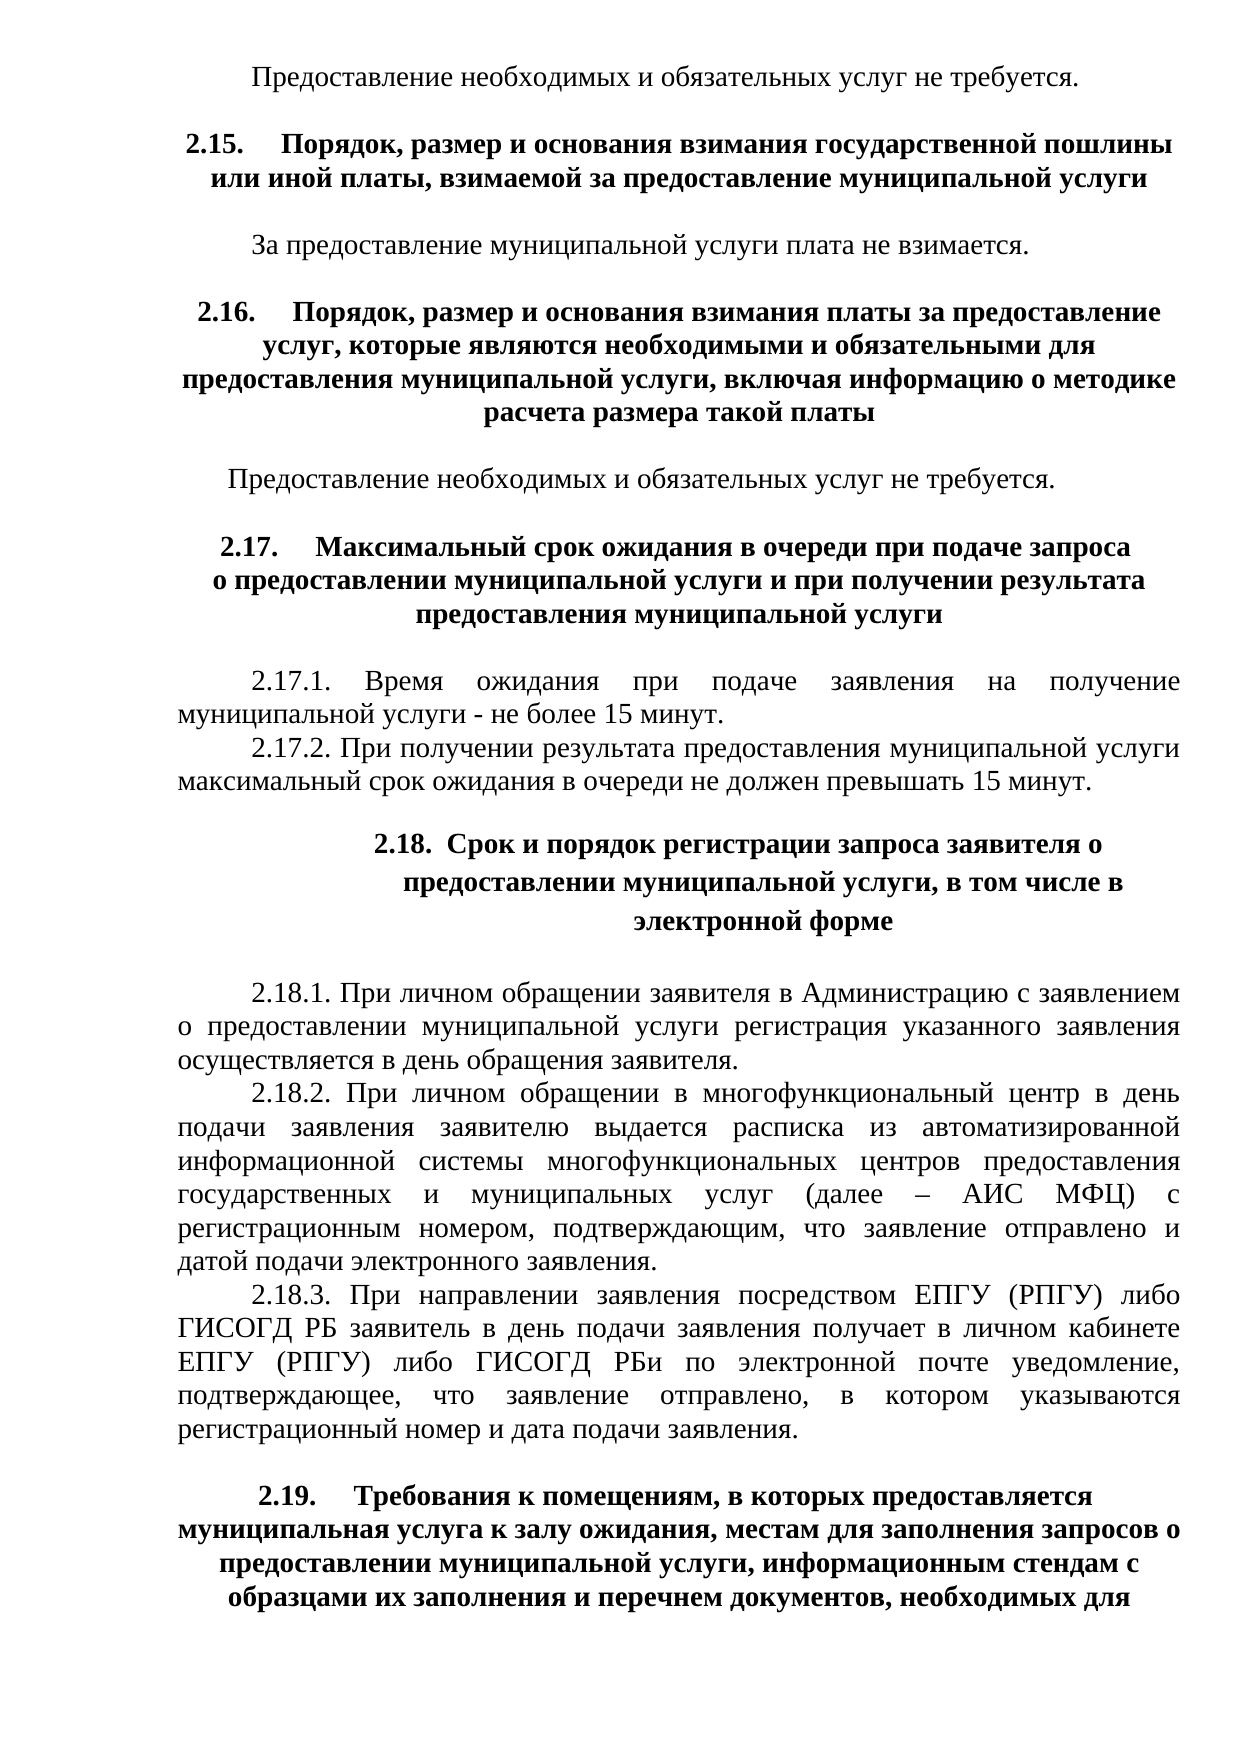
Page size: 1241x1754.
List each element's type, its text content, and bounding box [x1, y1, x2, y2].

list Максимальный срок ожидания в очереди при подаче запроса о предоставлении муниципальной услуги и при получении результата предоставления муниципальной услуги [177, 529, 1181, 629]
list Порядок, размер и основания взимания государственной пошлины или иной платы, взимаемой за предоставление муниципальной услуги [177, 126, 1181, 193]
list 2.17.1. Время ожидания при подаче заявления на получение муниципальной услуги - не более 15 минут. [177, 663, 1181, 730]
list Предоставление необходимых и обязательных услуг не требуется. [177, 59, 1181, 93]
list Предоставление необходимых и обязательных услуг не требуется. [227, 462, 1181, 495]
list 2.18.3. При направлении заявления посредством ЕПГУ (РПГУ) либо ГИСОГД РБ заявитель в день подачи заявления получает в личном кабинете ЕПГУ (РПГУ) либо ГИСОГД РБи по электронной почте уведомление, подтверждающее, что заявление отправлено, в котором указываются регистрационный номер и дата подачи заявления. [177, 1277, 1181, 1444]
text За предоставление муниципальной услуги плата не взимается. [177, 227, 1181, 260]
list Порядок, размер и основания взимания платы за предоставление услуг, которые являются необходимыми и обязательными для предоставления муниципальной услуги, включая информацию о методике расчета размера такой платы [177, 294, 1181, 428]
list 2.18.1. При личном обращении заявителя в Администрацию с заявлением о предоставлении муниципальной услуги регистрация указанного заявления осуществляется в день обращения заявителя. [177, 975, 1181, 1076]
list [177, 1478, 1181, 1612]
list 2.17.2. При получении результата предоставления муниципальной услуги максимальный срок ожидания в очереди не должен превышать 15 минут. [177, 730, 1181, 797]
list 2.18.2. При личном обращении в многофункциональный центр в день подачи заявления заявителю выдается расписка из автоматизированной информационной системы многофункциональных центров предоставления государственных и муниципальных услуг (далее – АИС МФЦ) с регистрационным номером, подтверждающим, что заявление отправлено и датой подачи электронного заявления. [177, 1076, 1181, 1277]
list Срок и порядок регистрации запроса заявителя о предоставлении муниципальной услуги, в том числе в электронной форме [295, 826, 1181, 936]
